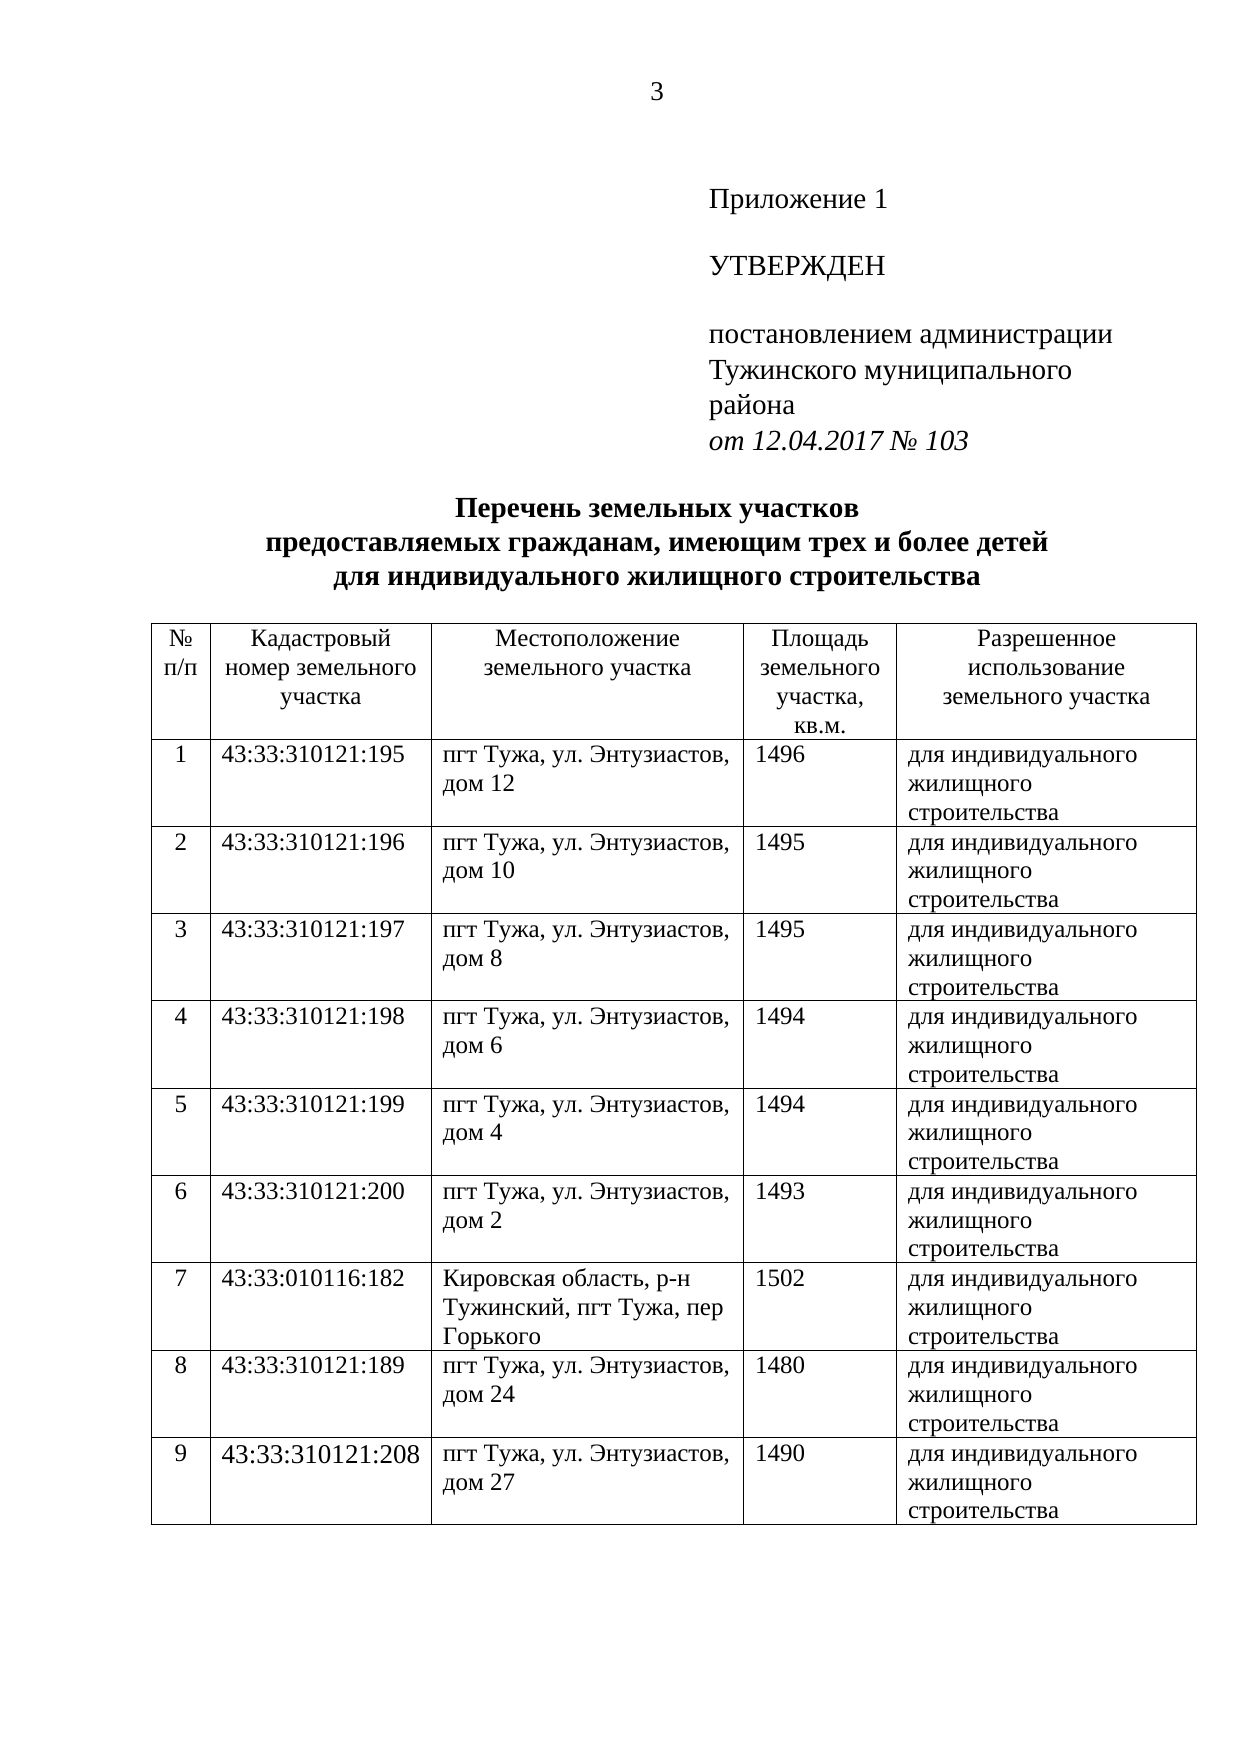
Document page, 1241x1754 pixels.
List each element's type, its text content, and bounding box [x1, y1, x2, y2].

table_cell для индивидуального жилищного строительства [897, 914, 1196, 1000]
table_cell 1495 [744, 914, 896, 1000]
table_cell 43:33:010116:182 [211, 1263, 431, 1349]
table_cell 43:33:310121:189 [211, 1351, 431, 1437]
table_cell 7 [152, 1263, 210, 1349]
table_cell 1480 [744, 1351, 896, 1437]
table_cell 1494 [744, 1001, 896, 1088]
table_cell Кировская область, р-н Тужинский, пгт Тужа, пер Горького [432, 1263, 743, 1349]
table_cell пгт Тужа, ул. Энтузиастов, дом 2 [432, 1176, 743, 1262]
table_cell пгт Тужа, ул. Энтузиастов, дом 12 [432, 740, 743, 826]
table_cell 43:33:310121:198 [211, 1001, 431, 1088]
table_cell 1502 [744, 1263, 896, 1349]
table_cell 43:33:310121:208 [211, 1438, 431, 1524]
text Приложение 1 [709, 181, 1152, 215]
table_cell 2 [152, 827, 210, 913]
table_cell 5 [152, 1089, 210, 1175]
table_cell 43:33:310121:197 [211, 914, 431, 1000]
table_cell для индивидуального жилищного строительства [897, 1176, 1196, 1262]
table_cell 1 [152, 740, 210, 826]
table_cell пгт Тужа, ул. Энтузиастов, дом 6 [432, 1001, 743, 1088]
text предоставляемых гражданам, имеющим трех и более детей [162, 524, 1152, 558]
table_cell для индивидуального жилищного строительства [897, 1351, 1196, 1437]
text для индивидуального жилищного строительства [162, 558, 1152, 591]
table_cell 4 [152, 1001, 210, 1088]
table_header Разрешенное использование земельного участка [897, 624, 1196, 738]
text от 12.04.2017 № 103 [709, 422, 1152, 457]
table_cell 43:33:310121:196 [211, 827, 431, 913]
table_cell 43:33:310121:195 [211, 740, 431, 826]
table_cell пгт Тужа, ул. Энтузиастов, дом 24 [432, 1351, 743, 1437]
table_header Местоположение земельного участка [432, 624, 743, 738]
table_cell для индивидуального жилищного строительства [897, 1089, 1196, 1175]
table_cell 1493 [744, 1176, 896, 1262]
table_cell для индивидуального жилищного строительства [897, 1438, 1196, 1524]
table_header Кадастровый номер земельного участка [211, 624, 431, 738]
table_cell 1490 [744, 1438, 896, 1524]
table_header № п/п [152, 624, 210, 738]
table_cell пгт Тужа, ул. Энтузиастов, дом 8 [432, 914, 743, 1000]
table_cell 8 [152, 1351, 210, 1437]
table_cell для индивидуального жилищного строительства [897, 1263, 1196, 1349]
table_cell для индивидуального жилищного строительства [897, 827, 1196, 913]
table_cell 9 [152, 1438, 210, 1524]
text Тужинского муниципального района [709, 351, 1152, 422]
text УТВЕРЖДЕН [709, 248, 1152, 282]
table_cell 1495 [744, 827, 896, 913]
table_cell пгт Тужа, ул. Энтузиастов, дом 27 [432, 1438, 743, 1524]
table_cell для индивидуального жилищного строительства [897, 1001, 1196, 1088]
table_cell 3 [152, 914, 210, 1000]
text Перечень земельных участков [162, 491, 1152, 524]
table_cell пгт Тужа, ул. Энтузиастов, дом 10 [432, 827, 743, 913]
table_header Площадь земельного участка, кв.м. [744, 624, 896, 738]
table_cell 43:33:310121:199 [211, 1089, 431, 1175]
table_cell для индивидуального жилищного строительства [897, 740, 1196, 826]
table_cell 6 [152, 1176, 210, 1262]
table_cell 1494 [744, 1089, 896, 1175]
table_cell пгт Тужа, ул. Энтузиастов, дом 4 [432, 1089, 743, 1175]
table_cell 1496 [744, 740, 896, 826]
table_cell 43:33:310121:200 [211, 1176, 431, 1262]
text постановлением администрации [709, 315, 1152, 351]
